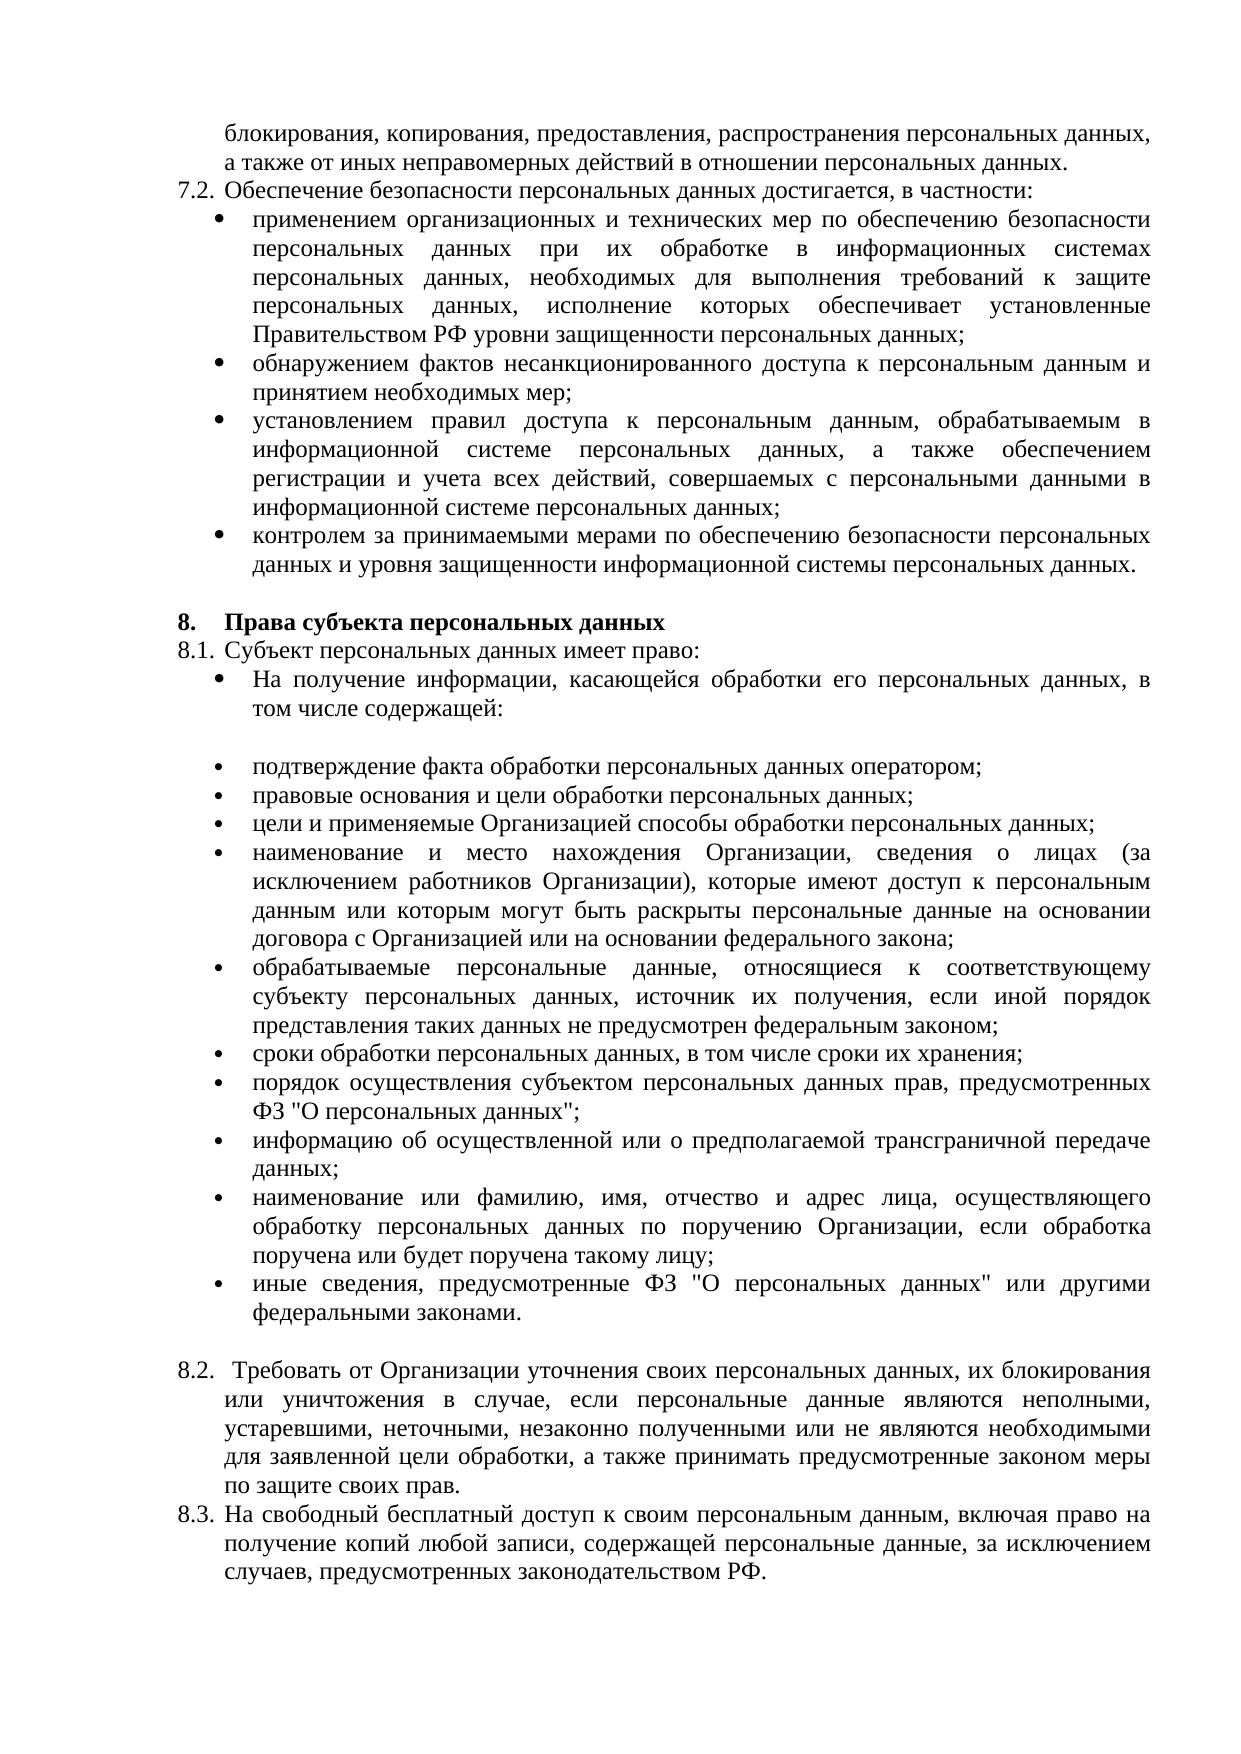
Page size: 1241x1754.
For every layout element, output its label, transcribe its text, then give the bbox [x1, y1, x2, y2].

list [177, 118, 1152, 176]
list цели и применяемые Организацией способы обработки персональных данных; [215, 808, 1152, 837]
list применением организационных и технических мер по обеспечению безопасности персональных данных при их обработке в информационных системах персональных данных, необходимых для выполнения требований к защите персональных данных, исполнение которых обеспечивает установленные Правительством РФ уровни защищенности персональных данных; [215, 204, 1152, 348]
list правовые основания и цели обработки персональных данных; [215, 780, 1152, 808]
list Требовать от Организации уточнения своих персональных данных, их блокирования или уничтожения в случае, если персональные данные являются неполными, устаревшими, неточными, незаконно полученными или не являются необходимыми для заявленной цели обработки, а также принимать предусмотренные законом меры по защите своих прав. [177, 1355, 1152, 1499]
list порядок осуществления субъектом персональных данных прав, предусмотренных ФЗ "О персональных данных"; [215, 1067, 1152, 1125]
list На получение информации, касающейся обработки его персональных данных, в том числе содержащей: [215, 664, 1152, 722]
list обрабатываемые персональные данные, относящиеся к соответствующему субъекту персональных данных, источник их получения, если иной порядок представления таких данных не предусмотрен федеральным законом; [215, 952, 1152, 1038]
list наименование и место нахождения Организации, сведения о лицах (за исключением работников Организации), которые имеют доступ к персональным данным или которым могут быть раскрыты персональные данные на основании договора с Организацией или на основании федерального закона; [215, 837, 1152, 952]
list Субъект персональных данных имеет право: [177, 636, 1152, 664]
list На свободный бесплатный доступ к своим персональным данным, включая право на получение копий любой записи, содержащей персональные данные, за исключением случаев, предусмотренных законодательством РФ. [177, 1499, 1152, 1585]
list иные сведения, предусмотренные ФЗ "О персональных данных" или другими федеральными законами. [215, 1268, 1152, 1326]
list информацию об осуществленной или о предполагаемой трансграничной передаче данных; [215, 1125, 1152, 1182]
list наименование или фамилию, имя, отчество и адрес лица, осуществляющего обработку персональных данных по поручению Организации, если обработка поручена или будет поручена такому лицу; [215, 1182, 1152, 1268]
list сроки обработки персональных данных, в том числе сроки их хранения; [215, 1038, 1152, 1067]
list Обеспечение безопасности персональных данных достигается, в частности: [177, 176, 1152, 204]
list обнаружением фактов несанкционированного доступа к персональным данным и принятием необходимых мер; [215, 348, 1152, 406]
list подтверждение факта обработки персональных данных оператором; [215, 751, 1152, 780]
list Права субъекта персональных данных [177, 607, 1152, 636]
list контролем за принимаемыми мерами по обеспечению безопасности персональных данных и уровня защищенности информационной системы персональных данных. [215, 521, 1152, 578]
list установлением правил доступа к персональным данным, обрабатываемым в информационной системе персональных данных, а также обеспечением регистрации и учета всех действий, совершаемых с персональными данными в информационной системе персональных данных; [215, 406, 1152, 521]
